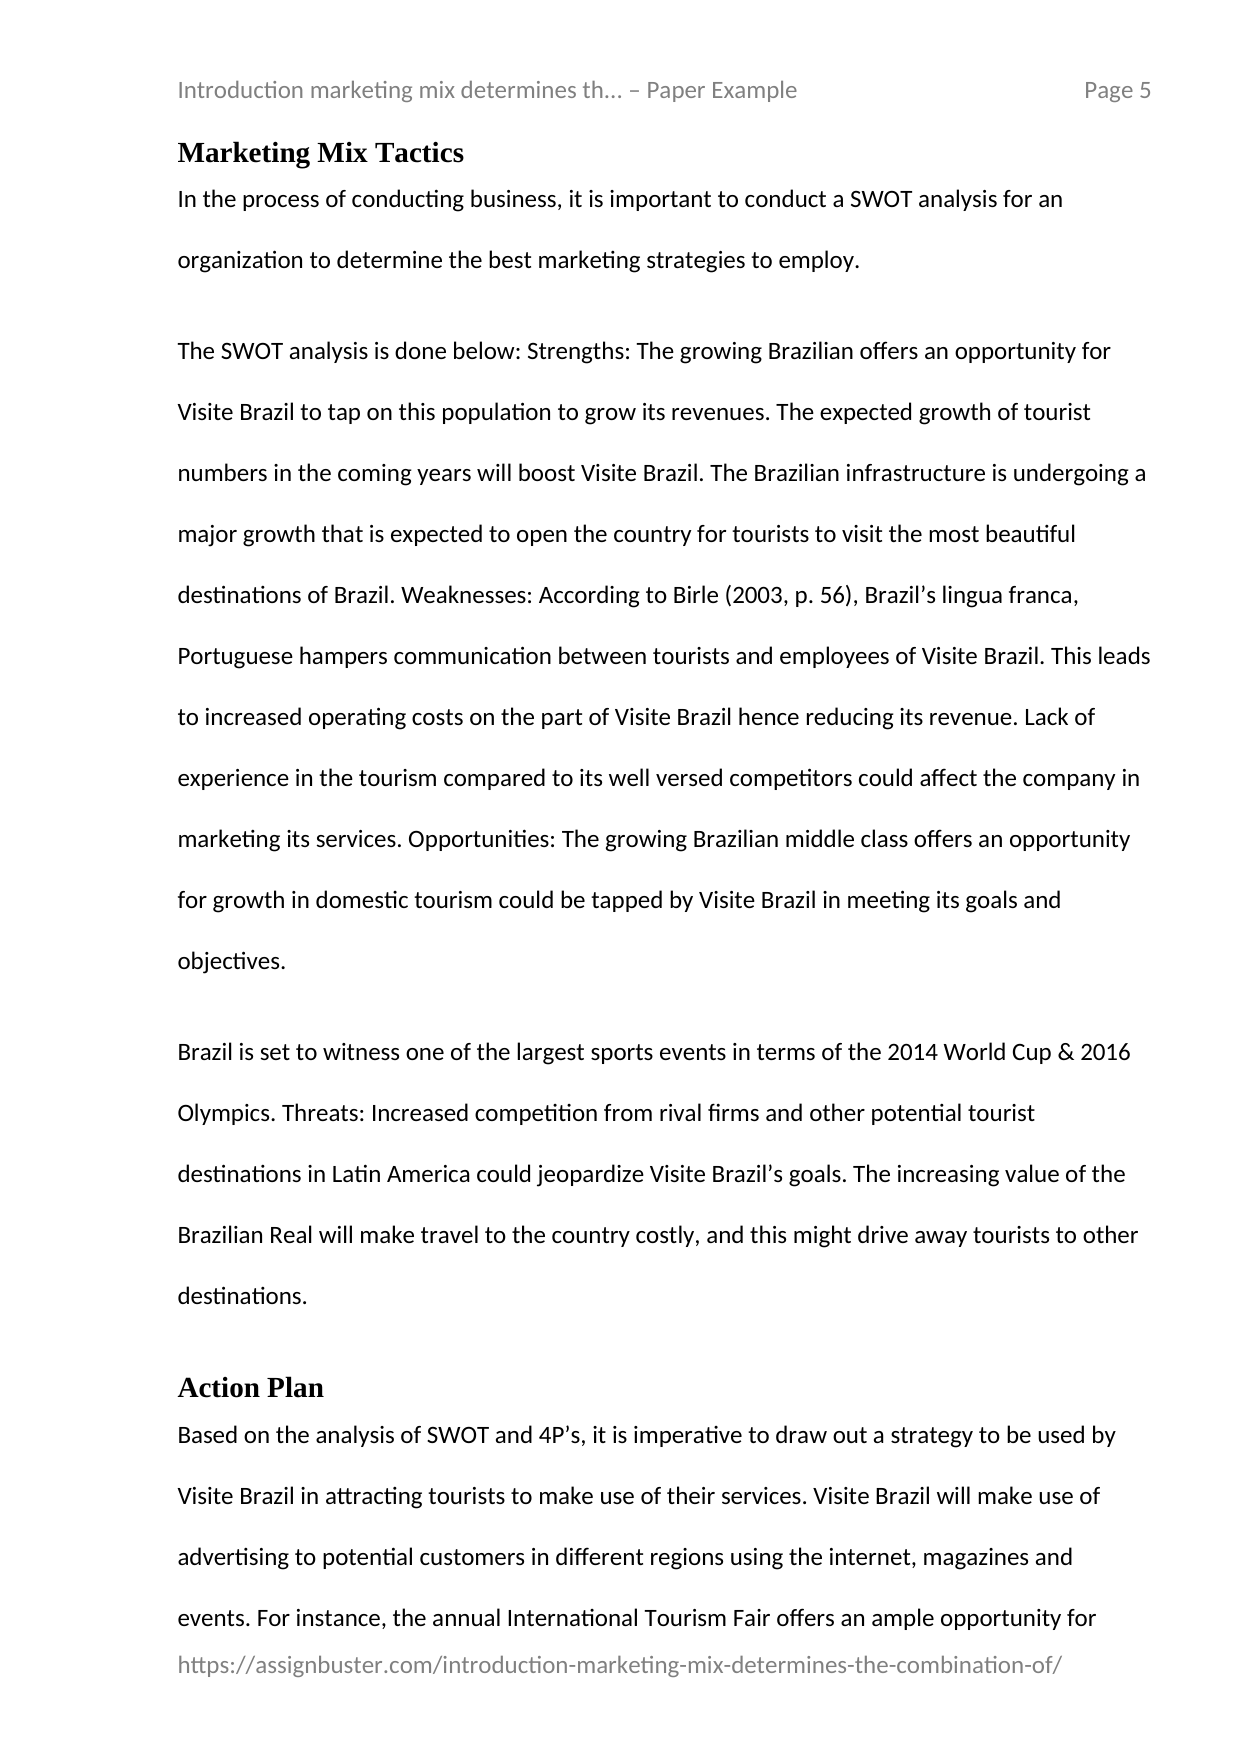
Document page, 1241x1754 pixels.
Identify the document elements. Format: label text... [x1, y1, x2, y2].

text Brazil is set to witness one of the largest sports events in terms of the 2014 World Cup & 2016 Olympics. Threats: Increased competition from rival firms and other potential tourist destinations in Latin America could jeopardize Visite Brazil’s goals. The increasing value of the Brazilian Real will make travel to the country costly, and this might drive away tourists to other destinations. [177, 1036, 1152, 1311]
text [177, 1419, 1152, 1633]
text In the process of conducting business, it is important to conduct a SWOT analysis for an organization to determine the best marketing strategies to employ. [177, 183, 1152, 275]
subtitle Action Plan [177, 1371, 1152, 1404]
subtitle Marketing Mix Tactics [177, 135, 1152, 168]
text The SWOT analysis is done below: Strengths: The growing Brazilian offers an opportunity for Visite Brazil to tap on this population to grow its revenues. The expected growth of tourist numbers in the coming years will boost Visite Brazil. The Brazilian infrastructure is undergoing a major growth that is expected to open the country for tourists to visit the most beautiful destinations of Brazil. Weaknesses: According to Birle (2003, p. 56), Brazil’s lingua franca, Portuguese hampers communication between tourists and employees of Visite Brazil. This leads to increased operating costs on the part of Visite Brazil hence reducing its revenue. Lack of experience in the tourism compared to its well versed competitors could affect the company in marketing its services. Opportunities: The growing Brazilian middle class offers an opportunity for growth in domestic tourism could be tapped by Visite Brazil in meeting its goals and objectives. [177, 335, 1152, 976]
